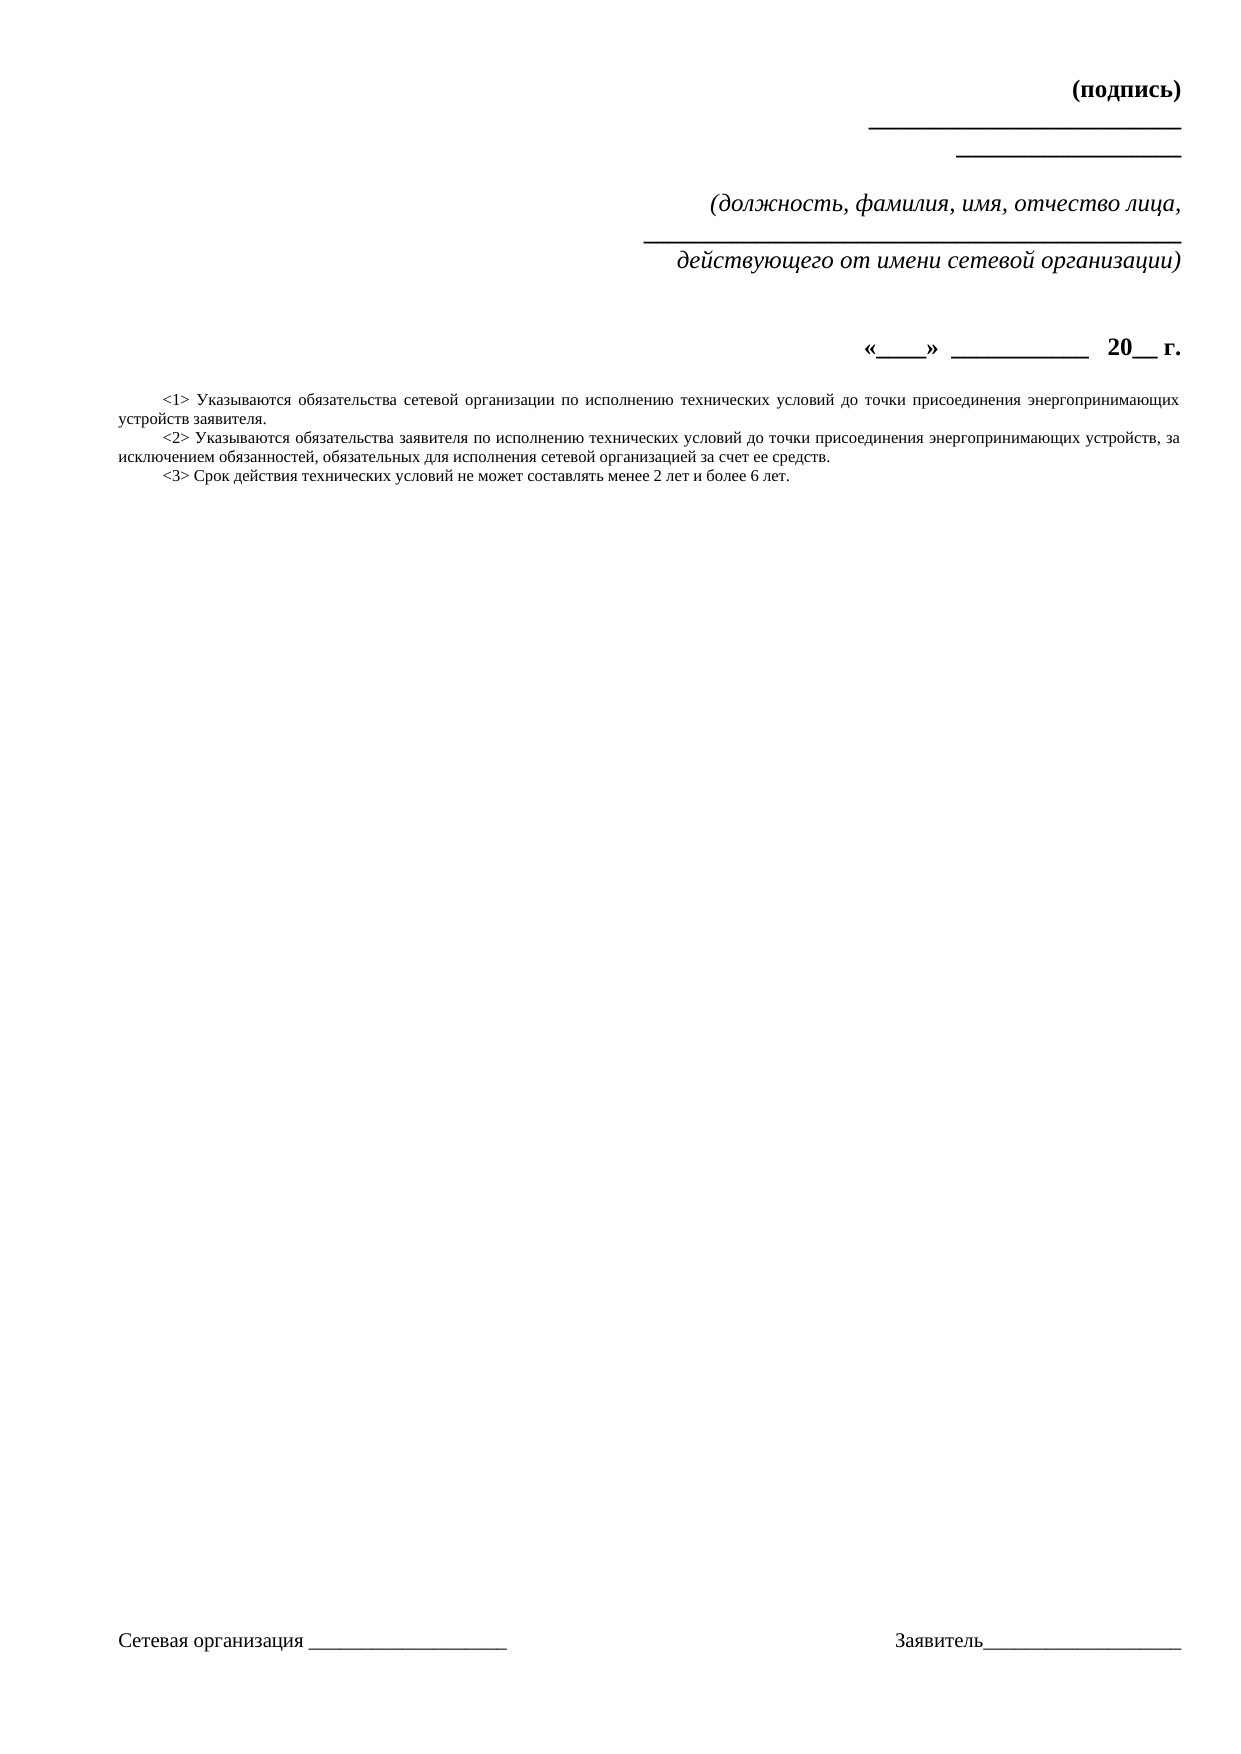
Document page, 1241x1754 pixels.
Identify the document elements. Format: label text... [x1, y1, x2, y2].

text <1> Указываются обязательства сетевой организации по исполнению технических условий до точки присоединения энергопринимающих устройств заявителя. [118, 389, 1181, 428]
text (должность, фамилия, имя, отчество лица, [118, 188, 1181, 217]
text действующего от имени сетевой организации) [118, 246, 1181, 274]
text «____» ___________ 20__ г. [118, 332, 1181, 361]
text <3> Срок действия технических условий не может составлять менее 2 лет и более 6 лет. [118, 466, 1181, 485]
text ___________________________________________ [118, 103, 1181, 160]
text <2> Указываются обязательства заявителя по исполнению технических условий до точки присоединения энергопринимающих устройств, за исключением обязанностей, обязательных для исполнения сетевой организацией за счет ее средств. [118, 428, 1181, 466]
text (подпись) [118, 74, 1181, 103]
text ___________________________________________ [118, 217, 1181, 246]
